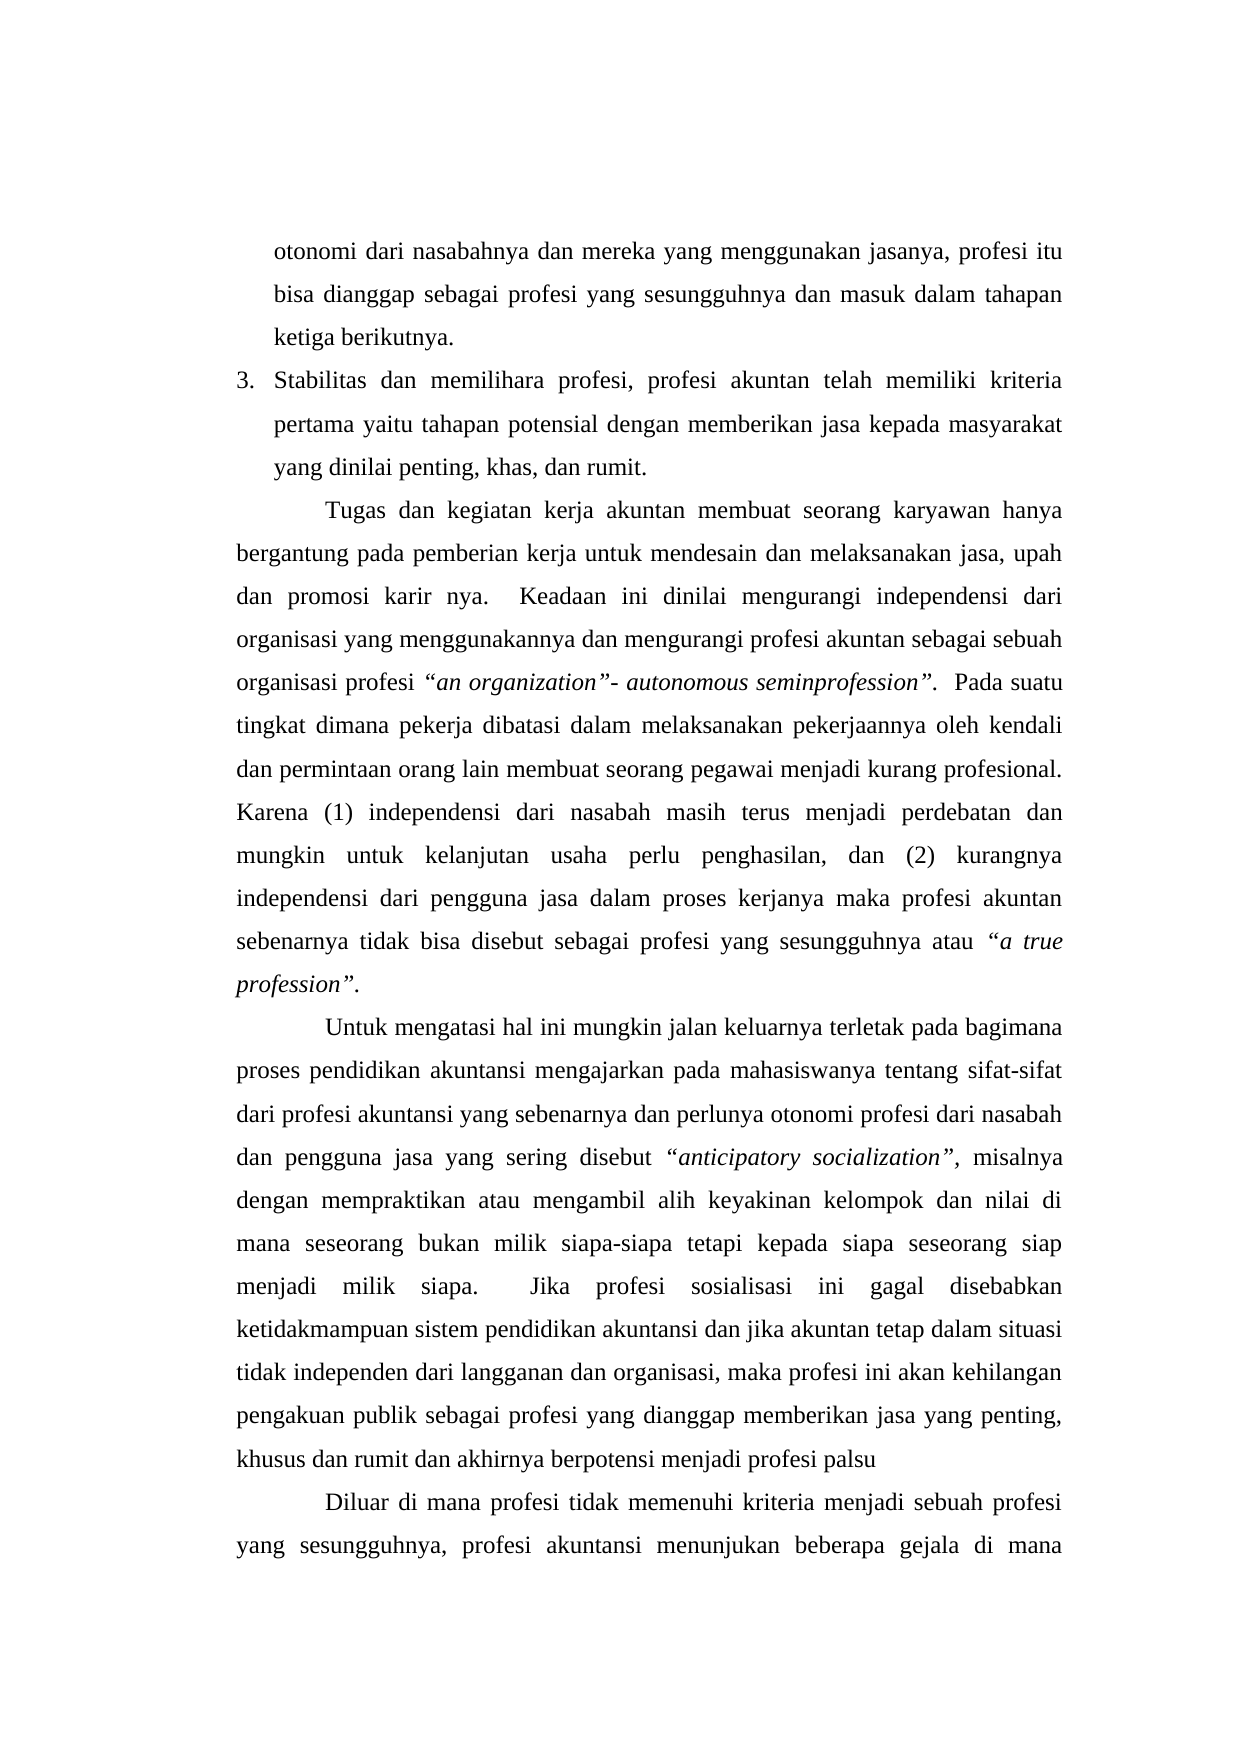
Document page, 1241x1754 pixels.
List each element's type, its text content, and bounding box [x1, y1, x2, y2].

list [236, 236, 1063, 351]
text Tugas dan kegiatan kerja akuntan membuat seorang karyawan hanya bergantung pada pemberian kerja untuk mendesain dan melaksanakan jasa, upah dan promosi karir nya. Keadaan ini dinilai mengurangi independensi dari organisasi yang menggunakannya dan mengurangi profesi akuntan sebagai sebuah organisasi profesi “an organization”- autonomous seminprofession”. Pada suatu tingkat dimana pekerja dibatasi dalam melaksanakan pekerjaannya oleh kendali dan permintaan orang lain membuat seorang pegawai menjadi kurang profesional. Karena (1) independensi dari nasabah masih terus menjadi perdebatan dan mungkin untuk kelanjutan usaha perlu penghasilan, dan (2) kurangnya independensi dari pengguna jasa dalam proses kerjanya maka profesi akuntan sebenarnya tidak bisa disebut sebagai profesi yang sesungguhnya atau “a true profession”. [236, 495, 1063, 998]
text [236, 1487, 1063, 1559]
text Untuk mengatasi hal ini mungkin jalan keluarnya terletak pada bagimana proses pendidikan akuntansi mengajarkan pada mahasiswanya tentang sifat-sifat dari profesi akuntansi yang sebenarnya dan perlunya otonomi profesi dari nasabah dan pengguna jasa yang sering disebut “anticipatory socialization”, misalnya dengan mempraktikan atau mengambil alih keyakinan kelompok dan nilai di mana seseorang bukan milik siapa-siapa tetapi kepada siapa seseorang siap menjadi milik siapa. Jika profesi sosialisasi ini gagal disebabkan ketidakmampuan sistem pendidikan akuntansi dan jika akuntan tetap dalam situasi tidak independen dari langganan dan organisasi, maka profesi ini akan kehilangan pengakuan publik sebagai profesi yang dianggap memberikan jasa yang penting, khusus dan rumit dan akhirnya berpotensi menjadi profesi palsu [236, 1012, 1063, 1472]
list Stabilitas dan memilihara profesi, profesi akuntan telah memiliki kriteria pertama yaitu tahapan potensial dengan memberikan jasa kepada masyarakat yang dinilai penting, khas, dan rumit. [236, 366, 1063, 481]
